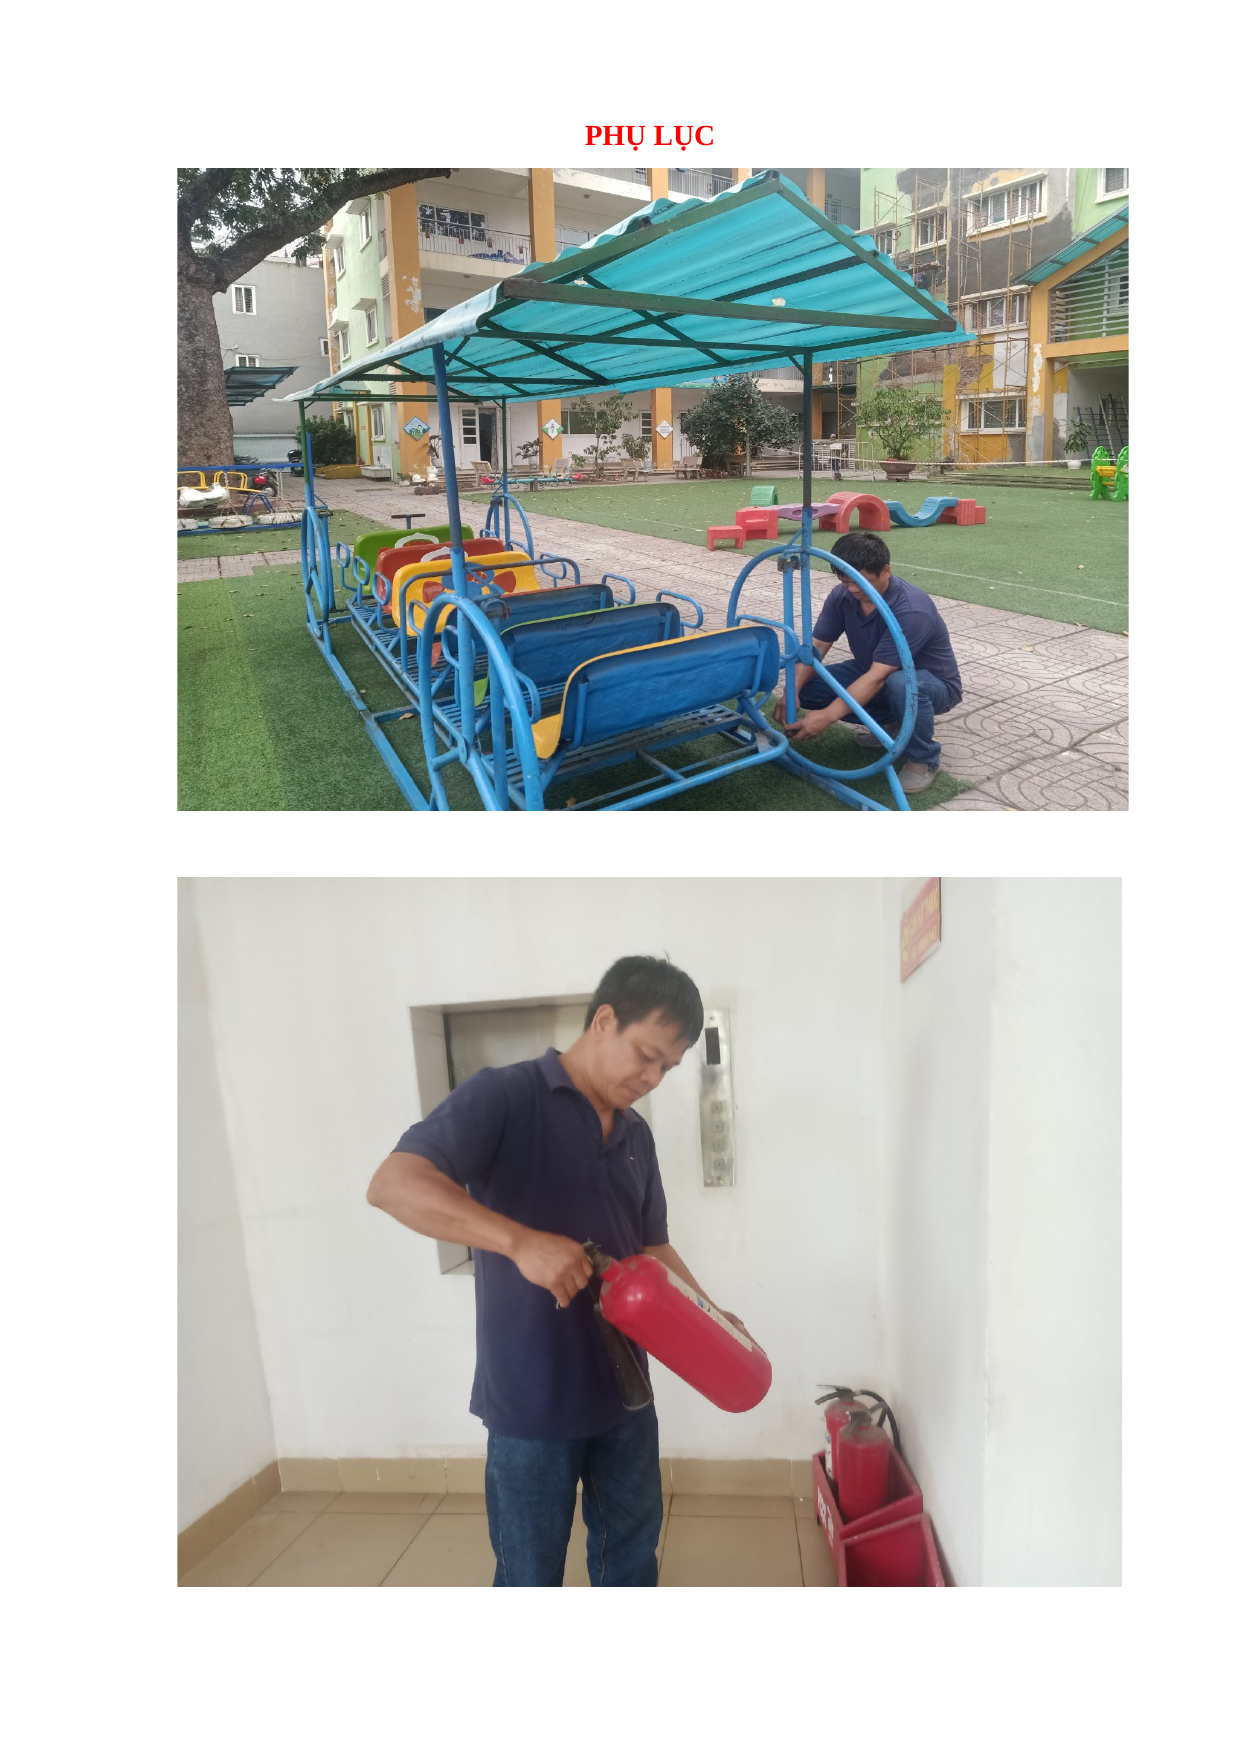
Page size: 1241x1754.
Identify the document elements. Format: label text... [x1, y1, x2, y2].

text PHỤ LỤC [177, 118, 1122, 152]
picture [177, 877, 1123, 1587]
picture [177, 168, 1129, 811]
